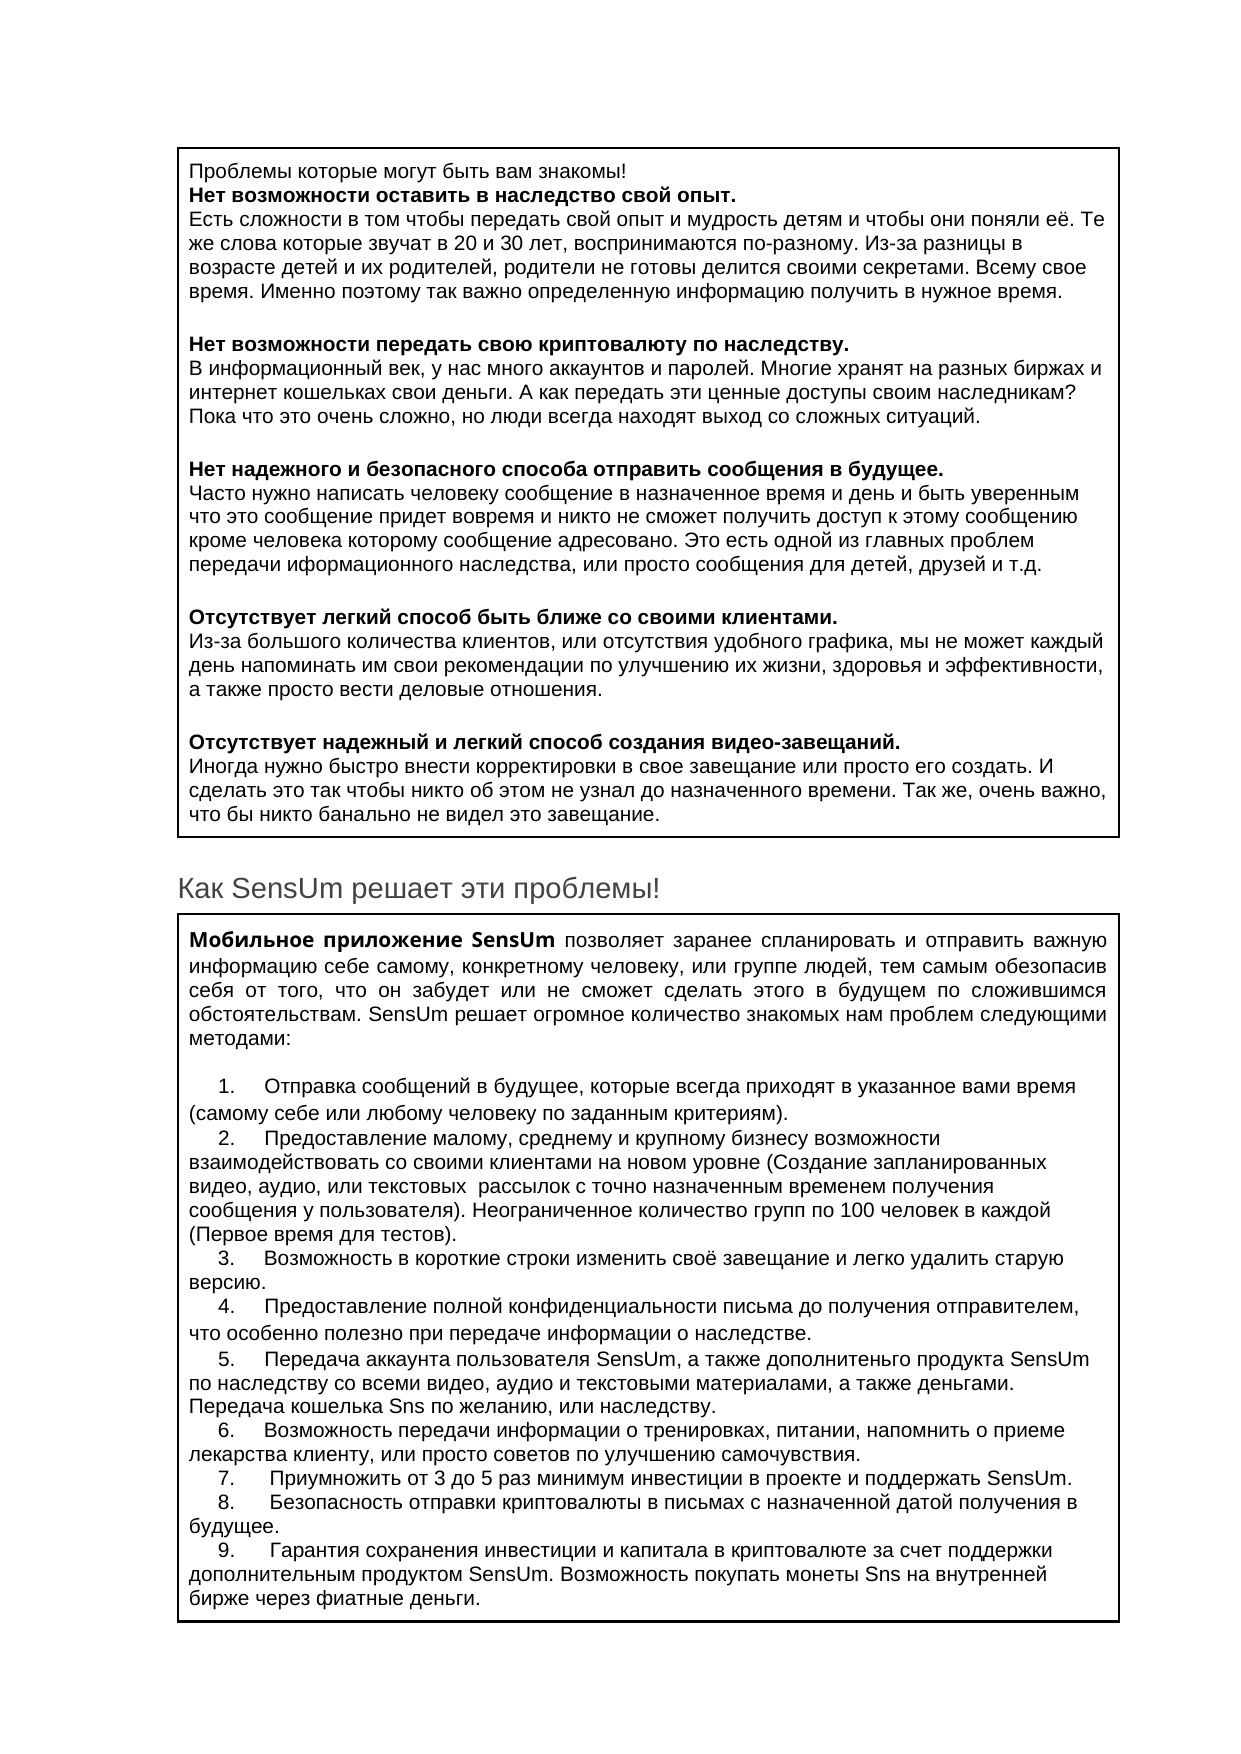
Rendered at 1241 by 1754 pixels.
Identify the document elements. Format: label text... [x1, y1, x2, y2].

text Как SensUm решает эти проблемы! [177, 871, 1152, 905]
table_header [179, 915, 1118, 1620]
table_header Проблемы которые могут быть вам знакомы! Нет возможности оставить в наследство свой опыт. Есть сложности в том чтобы передать свой опыт и мудрость детям и чтобы они поняли её. Те же слова которые звучат в 20 и 30 лет, воспринимаются по-разному. Из-за разницы в возрасте детей и их родителей, родители не готовы делится своими секретами. Всему свое время. Именно поэтому так важно определенную информацию получить в нужное время. Нет возможности передать свою криптовалюту по наследству. В информационный век, у нас много аккаунтов и паролей. Многие хранят на разных биржах и интернет кошельках свои деньги. А как передать эти ценные доступы своим наследникам? Пока что это очень сложно, но люди всегда находят выход со сложных ситуаций. Нет надежного и безопасного способа отправить сообщения в будущее. Часто нужно написать человеку сообщение в назначенное время и день и быть уверенным что это сообщение придет вовремя и никто не сможет получить доступ к этому сообщению кроме человека которому сообщение адресовано. Это есть одной из главных проблем передачи иформационного наследства, или просто сообщения для детей, друзей и т.д. Отсутствует легкий способ быть ближе со своими клиентами. Из-за большого количества клиентов, или отсутствия удобного графика, мы не может каждый день напоминать им свои рекомендации по улучшению их жизни, здоровья и эффективности, а также просто вести деловые отношения. Отсутствует надежный и легкий способ создания видео-завещаний. Иногда нужно быстро внести корректировки в свое завещание или просто его создать. И сделать это так чтобы никто об этом не узнал до назначенного времени. Так же, очень важно, что бы никто банально не видел это завещание. [179, 149, 1118, 836]
